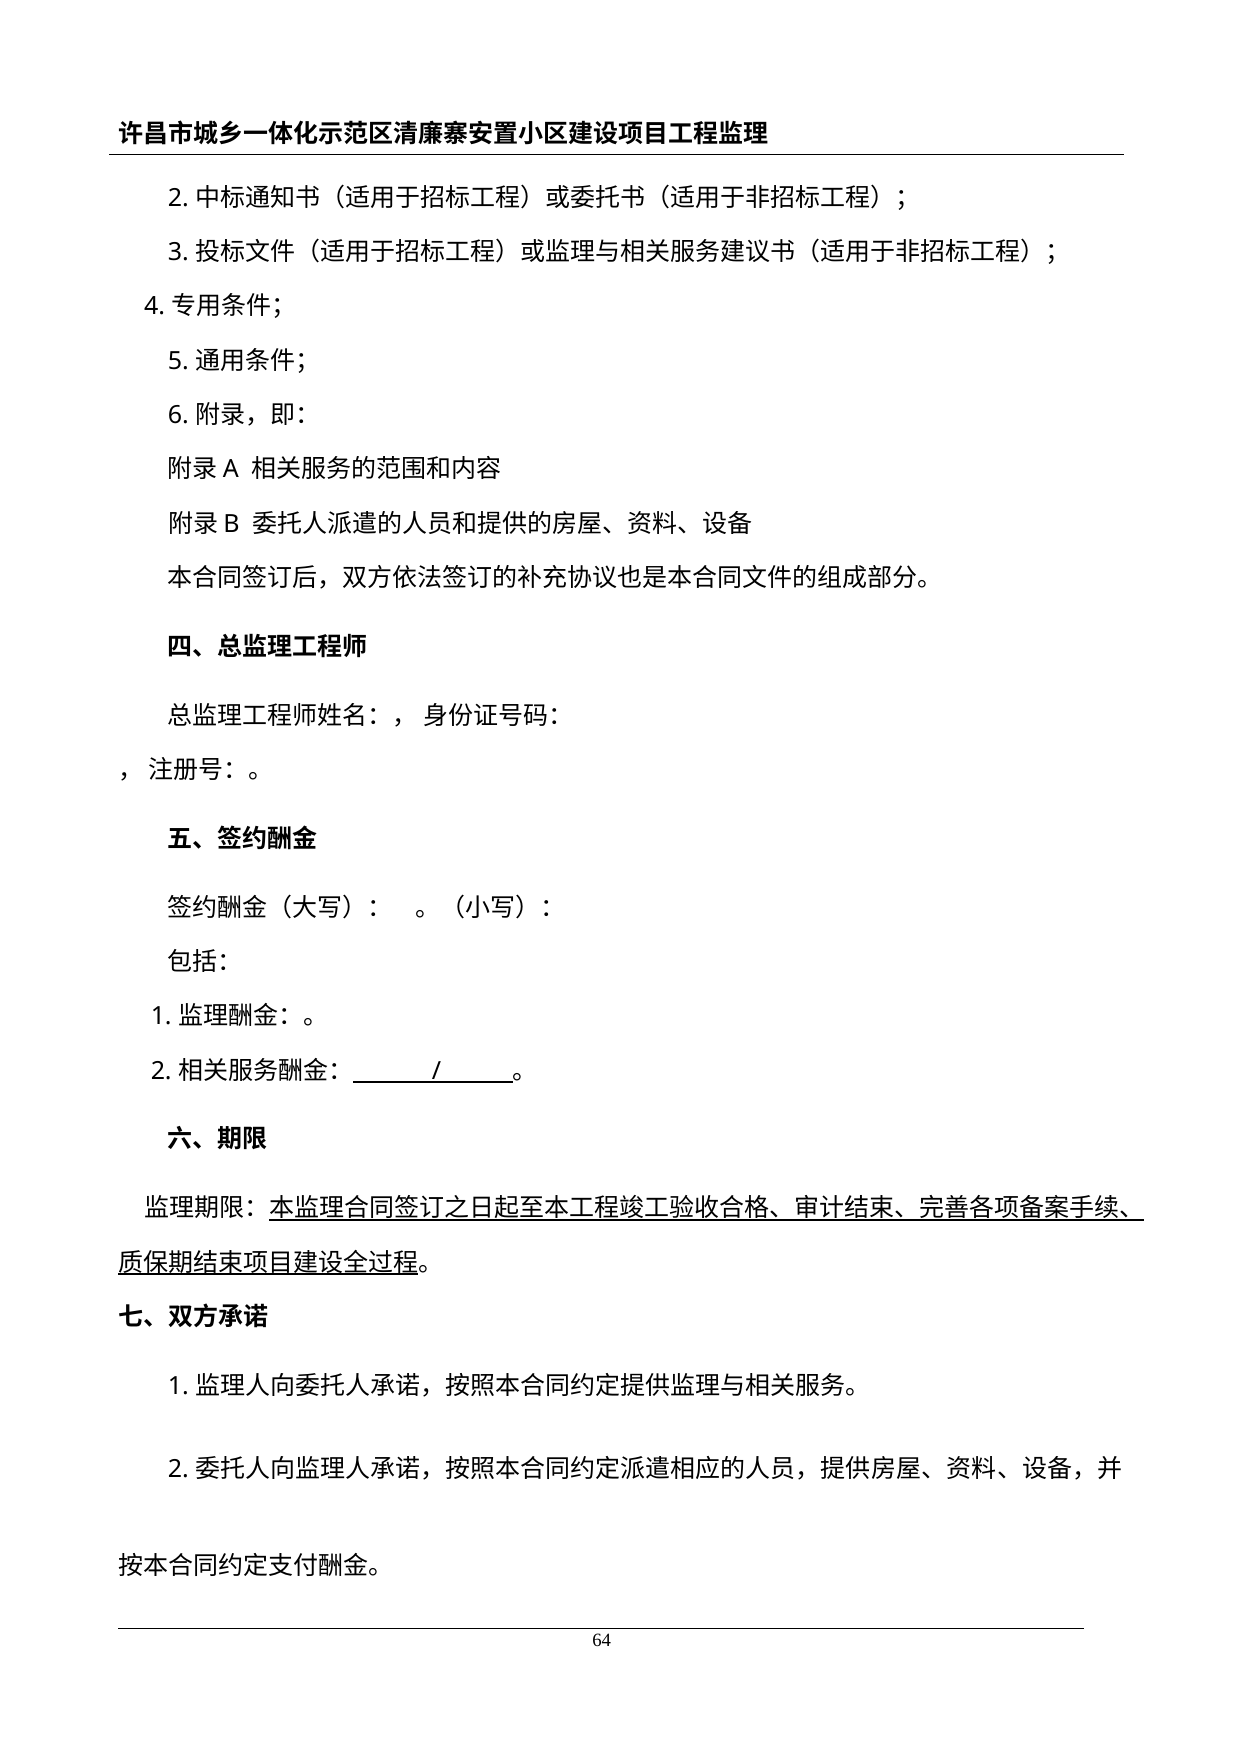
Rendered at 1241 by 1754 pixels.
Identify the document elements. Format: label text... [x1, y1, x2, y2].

text 七、双方承诺 [118, 1296, 1122, 1333]
text 本合同签订后，双方依法签订的补充协议也是本合同文件的组成部分。 [118, 558, 1122, 594]
text 总监理工程师姓名：， 身份证号码： [118, 695, 1122, 731]
text 1. 监理人向委托人承诺，按照本合同约定提供监理与相关服务。 [118, 1351, 1122, 1416]
text 3. 投标文件（适用于招标工程）或监理与相关服务建议书（适用于非招标工程）； [118, 231, 1122, 268]
text 5. 通用条件； [118, 340, 1122, 376]
text 五、签约酬金 [118, 804, 1122, 869]
text 6. 附录，即： [118, 394, 1122, 431]
text 四、总监理工程师 [118, 612, 1122, 677]
text ， 注册号：。 [118, 749, 1122, 786]
text 附录A 相关服务的范围和内容 [118, 449, 1122, 485]
text 监理期限：本监理合同签订之日起至本工程竣工验收合格、审计结束、完善各项备案手续、质保期结束项目建设全过程。 [118, 1188, 1122, 1278]
text 2. 委托人向监理人承诺，按照本合同约定派遣相应的人员，提供房屋、资料、设备，并按本合同约定支付酬金。 [118, 1434, 1122, 1596]
text 包括： [118, 941, 1122, 978]
text 1. 监理酬金：。 [118, 996, 1122, 1032]
text 六、期限 [118, 1104, 1122, 1169]
text 签约酬金（大写）： 。（小写）： [118, 887, 1122, 923]
text 4. 专用条件； [118, 286, 1122, 322]
text 2. 中标通知书（适用于招标工程）或委托书（适用于非招标工程）； [118, 177, 1122, 213]
text 附录B 委托人派遣的人员和提供的房屋、资料、设备 [118, 503, 1122, 539]
text 2. 相关服务酬金： / 。 [118, 1050, 1122, 1086]
